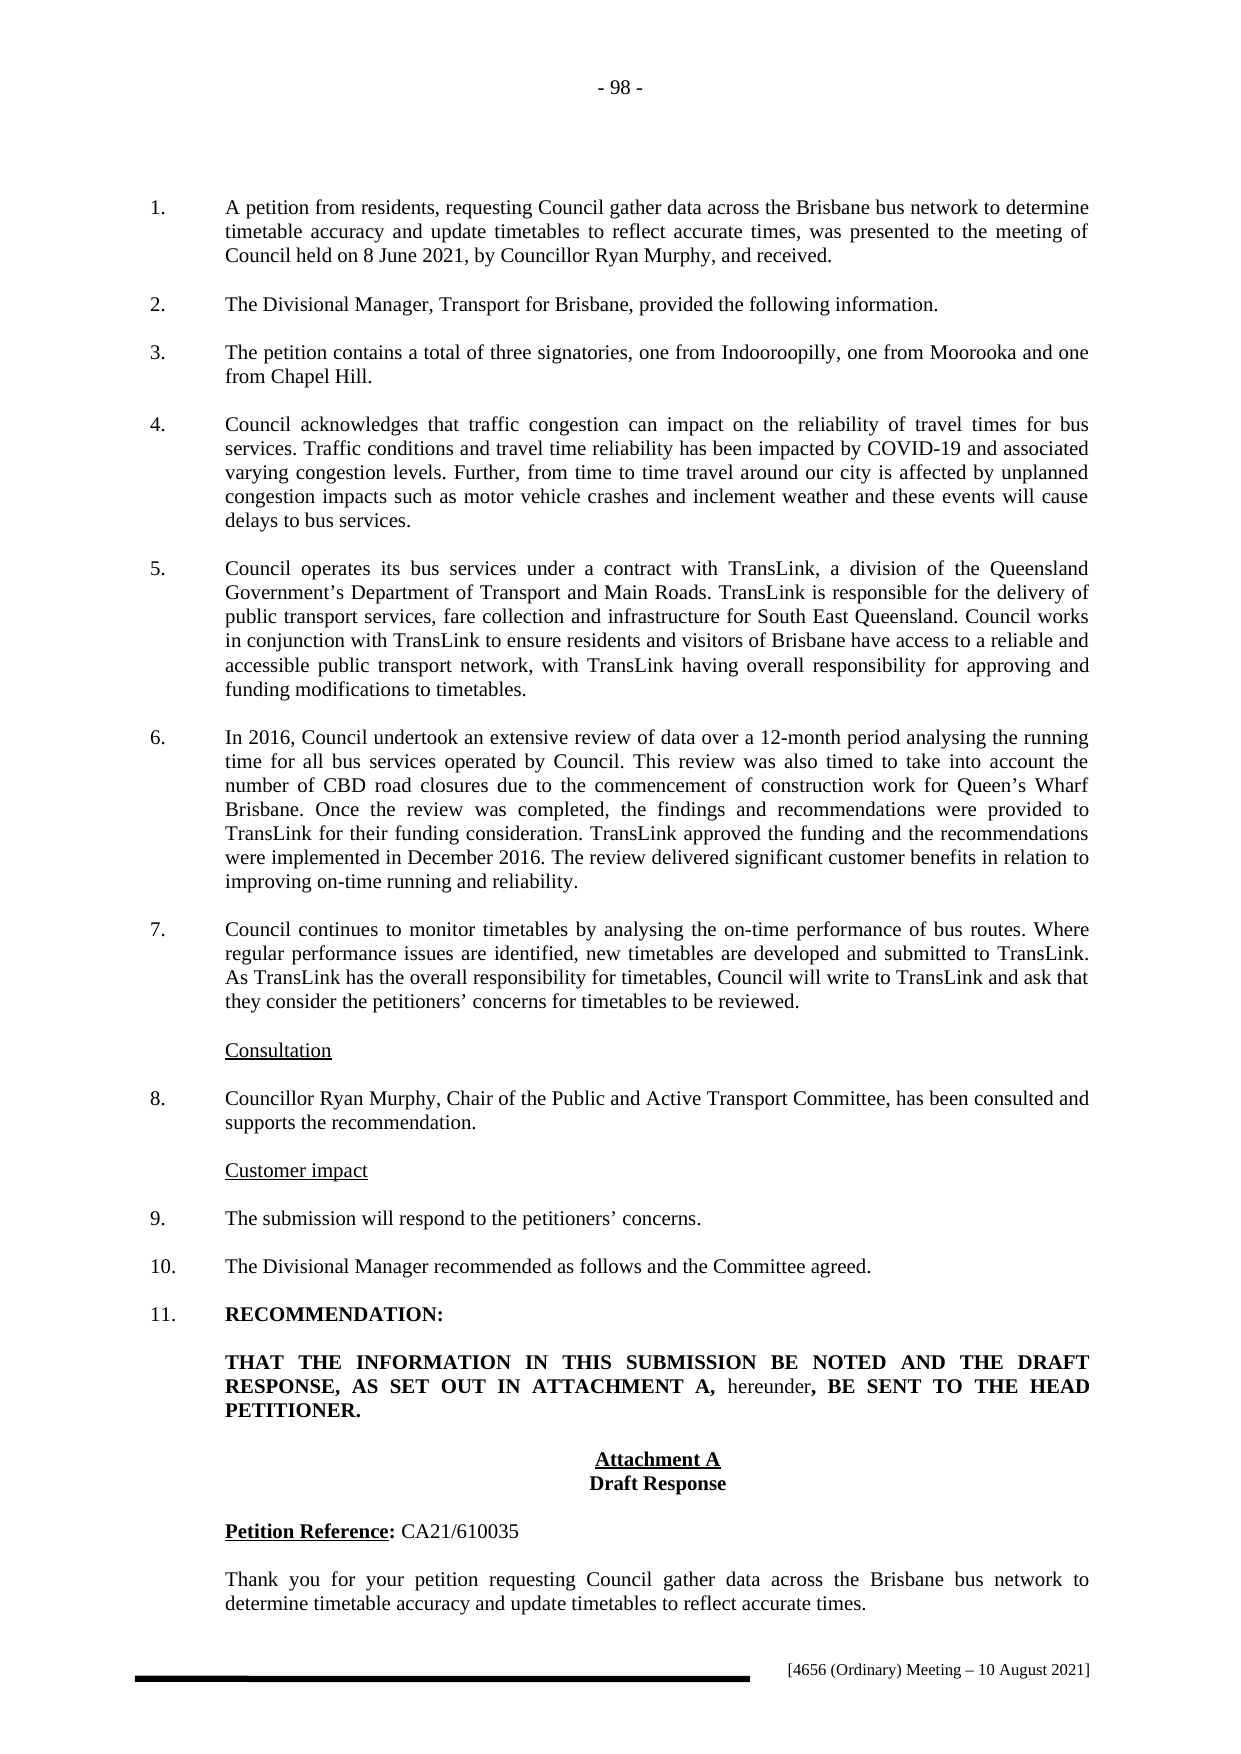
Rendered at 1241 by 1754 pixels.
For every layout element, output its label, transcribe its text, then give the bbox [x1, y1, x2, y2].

text 3. The petition contains a total of three signatories, one from Indooroopilly, one from Moorooka and one from Chapel Hill. [150, 340, 1090, 388]
text 6. In 2016, Council undertook an extensive review of data over a 12-month period analysing the running time for all bus services operated by Council. This review was also timed to take into account the number of CBD road closures due to the commencement of construction work for Queen’s Wharf Brisbane. Once the review was completed, the findings and recommendations were provided to TransLink for their funding consideration. TransLink approved the funding and the recommendations were implemented in December 2016. The review delivered significant customer benefits in relation to improving on-time running and reliability. [150, 725, 1090, 893]
text 5. Council operates its bus services under a contract with TransLink, a division of the Queensland Government’s Department of Transport and Main Roads. TransLink is responsible for the delivery of public transport services, fare collection and infrastructure for South East Queensland. Council works in conjunction with TransLink to ensure residents and visitors of Brisbane have access to a reliable and accessible public transport network, with TransLink having overall responsibility for approving and funding modifications to timetables. [150, 556, 1090, 701]
text 1. A petition from residents, requesting Council gather data across the Brisbane bus network to determine timetable accuracy and update timetables to reflect accurate times, was presented to the meeting of Council held on 8 June 2021, by Councillor Ryan Murphy, and received. [150, 195, 1090, 267]
text 2. The Divisional Manager, Transport for Brisbane, provided the following information. [150, 292, 1090, 316]
text 11. RECOMMENDATION: [150, 1302, 1090, 1326]
text Draft Response [150, 1471, 1090, 1495]
text THAT THE INFORMATION IN THIS SUBMISSION BE NOTED AND THE DRAFT RESPONSE, AS SET OUT IN ATTACHMENT A, hereunder, BE SENT TO THE HEAD PETITIONER. [150, 1350, 1090, 1422]
text Customer impact [225, 1158, 1090, 1182]
text Thank you for your petition requesting Council gather data across the Brisbane bus network to determine timetable accuracy and update timetables to reflect accurate times. [225, 1567, 1090, 1615]
text Attachment A [150, 1447, 1090, 1471]
text 8. Councillor Ryan Murphy, Chair of the Public and Active Transport Committee, has been consulted and supports the recommendation. [150, 1086, 1090, 1134]
text Consultation [225, 1037, 1090, 1062]
text 7. Council continues to monitor timetables by analysing the on-time performance of bus routes. Where regular performance issues are identified, new timetables are developed and submitted to TransLink. As TransLink has the overall responsibility for timetables, Council will write to TransLink and ask that they consider the petitioners’ concerns for timetables to be reviewed. [150, 917, 1090, 1013]
text Petition Reference: CA21/610035 [150, 1519, 1090, 1543]
text 9. The submission will respond to the petitioners’ concerns. [150, 1206, 1090, 1230]
text 10. The Divisional Manager recommended as follows and the Committee agreed. [150, 1254, 1090, 1278]
text 4. Council acknowledges that traffic congestion can impact on the reliability of travel times for bus services. Traffic conditions and travel time reliability has been impacted by COVID-19 and associated varying congestion levels. Further, from time to time travel around our city is affected by unplanned congestion impacts such as motor vehicle crashes and inclement weather and these events will cause delays to bus services. [150, 412, 1090, 532]
